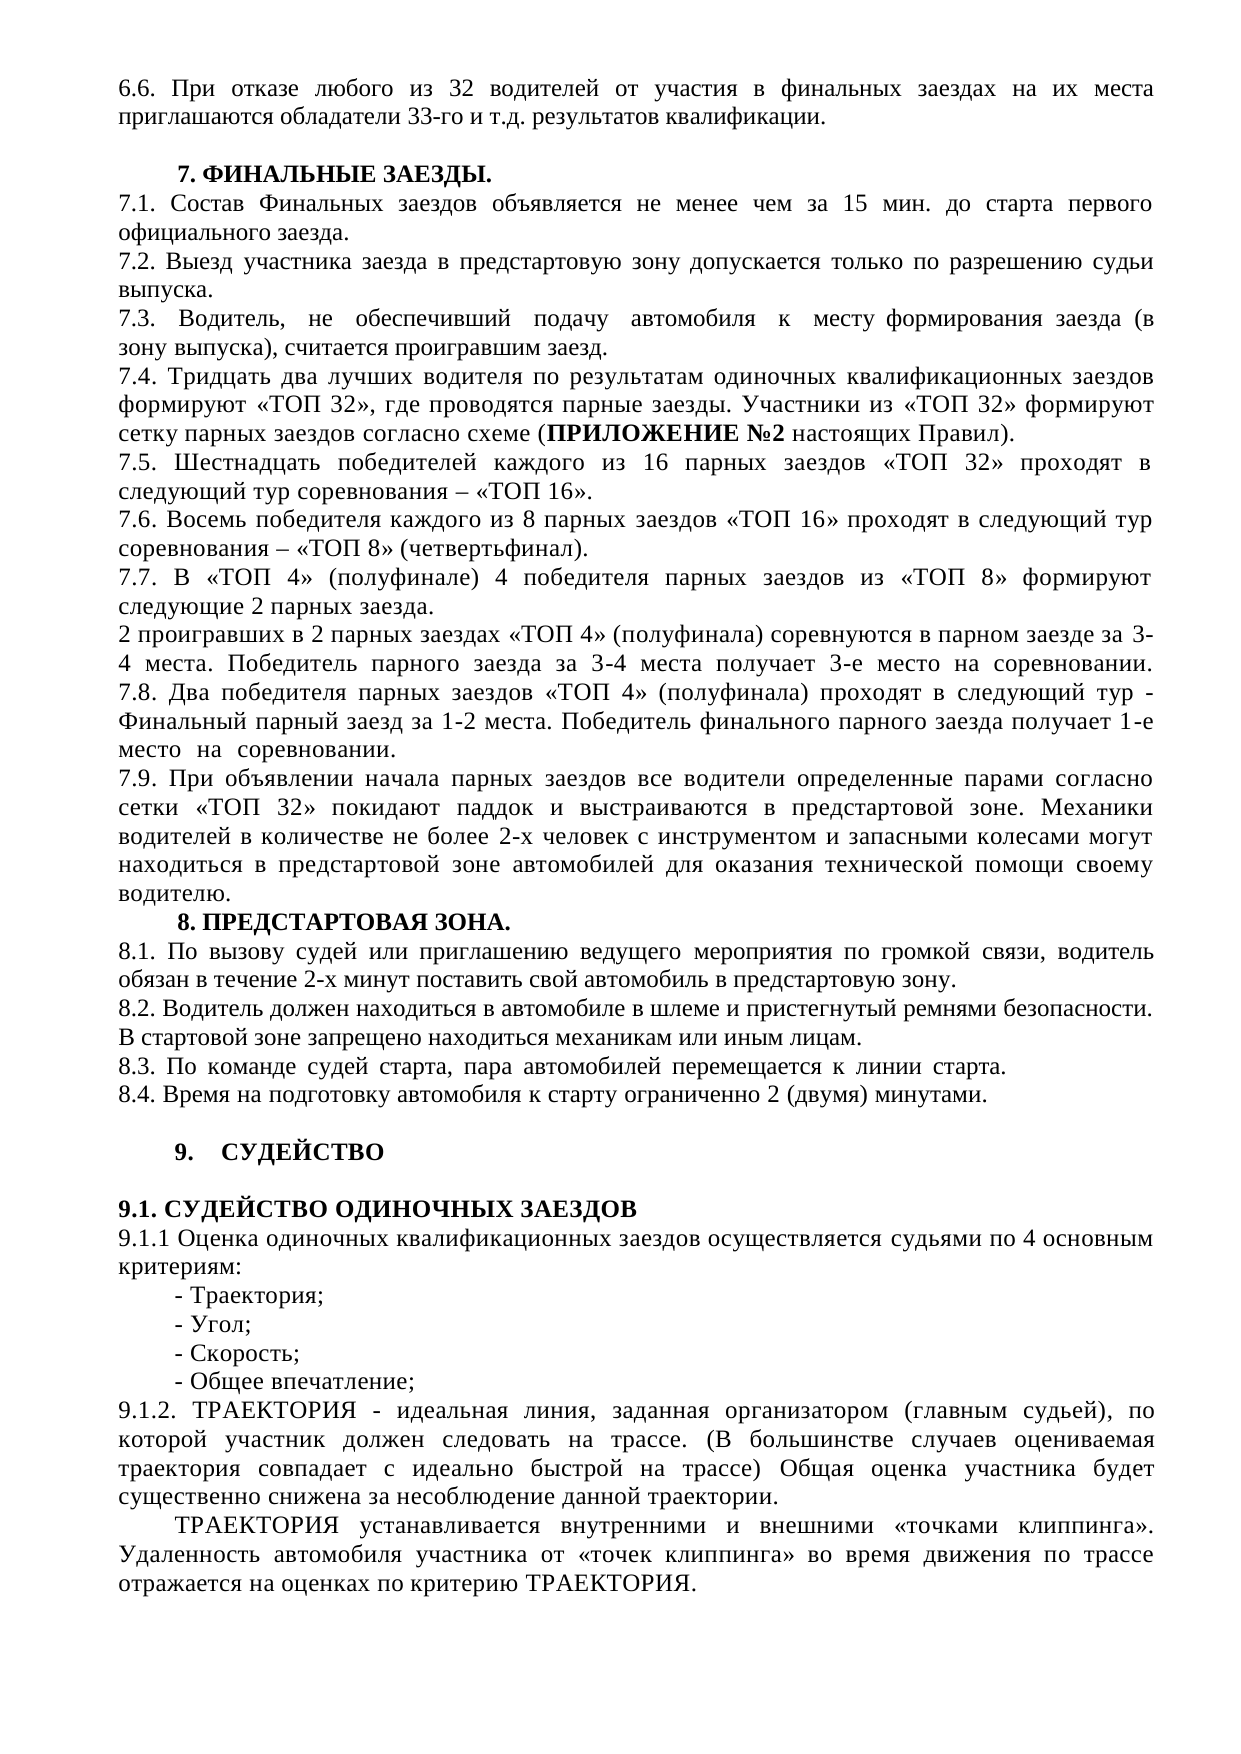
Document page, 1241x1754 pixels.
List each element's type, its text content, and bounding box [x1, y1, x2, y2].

text - Траектория; - Угол; [174, 1280, 331, 1338]
text 7.7. В «ТОП 4» (полуфинале) 4 победителя парных заездов из «ТОП 8» формируют следующие 2 парных заезда. [118, 562, 1155, 619]
text 7.4. Тридцать два лучших водителя по результатам одиночных квалификационных заездов формируют «ТОП 32», где проводятся парные заезды. Участники из «ТОП 32» формируют сетку парных заездов согласно схеме (ПРИЛОЖЕНИЕ №2 настоящих Правил). [118, 361, 1154, 447]
text - Общее впечатление; [174, 1366, 1155, 1395]
text 6.6. При отказе любого из 32 водителей от участия в финальных заездах на их места приглашаются обладатели 33-го и т.д. результатов квалификации. [118, 73, 1155, 130]
text 2 проигравших в 2 парных заездах «ТОП 4» (полуфинала) соревнуются в парном заезде за 3-4 места. Победитель парного заезда за 3-4 места получает 3-е место на соревновании. [118, 619, 1154, 677]
text 8.4. Время на подготовку автомобиля к старту ограниченно 2 (двумя) минутами. [118, 1079, 1155, 1108]
text 7.3. Водитель, не обеспечивший подачу автомобиля к месту формирования заезда (в зону выпуска), считается проигравшим заезд. [118, 303, 1155, 361]
text 8.1. По вызову судей или приглашению ведущего мероприятия по громкой связи, водитель обязан в течение 2-х минут поставить свой автомобиль в предстартовую зону. [118, 936, 1155, 993]
text 9.1.1 Оценка одиночных квалификационных заездов осуществляется судьями по 4 основным критериям: [118, 1223, 1155, 1280]
text 7.5. Шестнадцать победителей каждого из 16 парных заездов «ТОП 32» проходят в следующий тур соревнования – «ТОП 16». [118, 447, 1155, 504]
text 7.6. Восемь победителя каждого из 8 парных заездов «ТОП 16» проходят в следующий тур соревнования – «ТОП 8» (четвертьфинал). [118, 504, 1155, 562]
text 7.8. Два победителя парных заездов «ТОП 4» (полуфинала) проходят в следующий тур -Финальный парный заезд за 1-2 места. Победитель финального парного заезда получает 1-е место на соревновании. [118, 677, 1154, 763]
text 9.1.2. ТРАЕКТОРИЯ - идеальная линия, заданная организатором (главным судьей), по которой участник должен следовать на трассе. (В большинстве случаев оцениваемая траектория совпадает с идеально быстрой на трассе) Общая оценка участника будет существенно снижена за несоблюдение данной траектории. [118, 1395, 1154, 1510]
text 8.2. Водитель должен находиться в автомобиле в шлеме и пристегнутый ремнями безопасности. В стартовой зоне запрещено находиться механикам или иным лицам. [118, 993, 1155, 1051]
text 8.3. По команде судей старта, пара автомобилей перемещается к линии старта. [118, 1051, 1155, 1079]
text 9. СУДЕЙСТВО [174, 1137, 1155, 1166]
text 9.1. СУДЕЙСТВО ОДИНОЧНЫХ ЗАЕЗДОВ [118, 1194, 1155, 1223]
text 7.1. Состав Финальных заездов объявляется не менее чем за 15 мин. до старта первого официального заезда. [118, 188, 1155, 246]
text 7.2. Выезд участника заезда в предстартовую зону допускается только по разрешению судьи выпуска. [118, 246, 1155, 303]
text ТРАЕКТОРИЯ устанавливается внутренними и внешними «точками клиппинга». Удаленность автомобиля участника от «точек клиппинга» во время движения по трассе отражается на оценках по критерию ТРАЕКТОРИЯ. [118, 1510, 1154, 1596]
text 7. ФИНАЛЬНЫЕ ЗАЕЗДЫ. [177, 159, 1155, 188]
text 7.9. При объявлении начала парных заездов все водители определенные парами согласно сетки «ТОП 32» покидают паддок и выстраиваются в предстартовой зоне. Механики водителей в количестве не более 2-х человек с инструментом и запасными колесами могут находиться в предстартовой зоне автомобилей для оказания технической помощи своему водителю. [118, 763, 1153, 907]
text 8. ПРЕДСТАРТОВАЯ ЗОНА. [177, 907, 1155, 936]
text - Скорость; [174, 1338, 1155, 1366]
